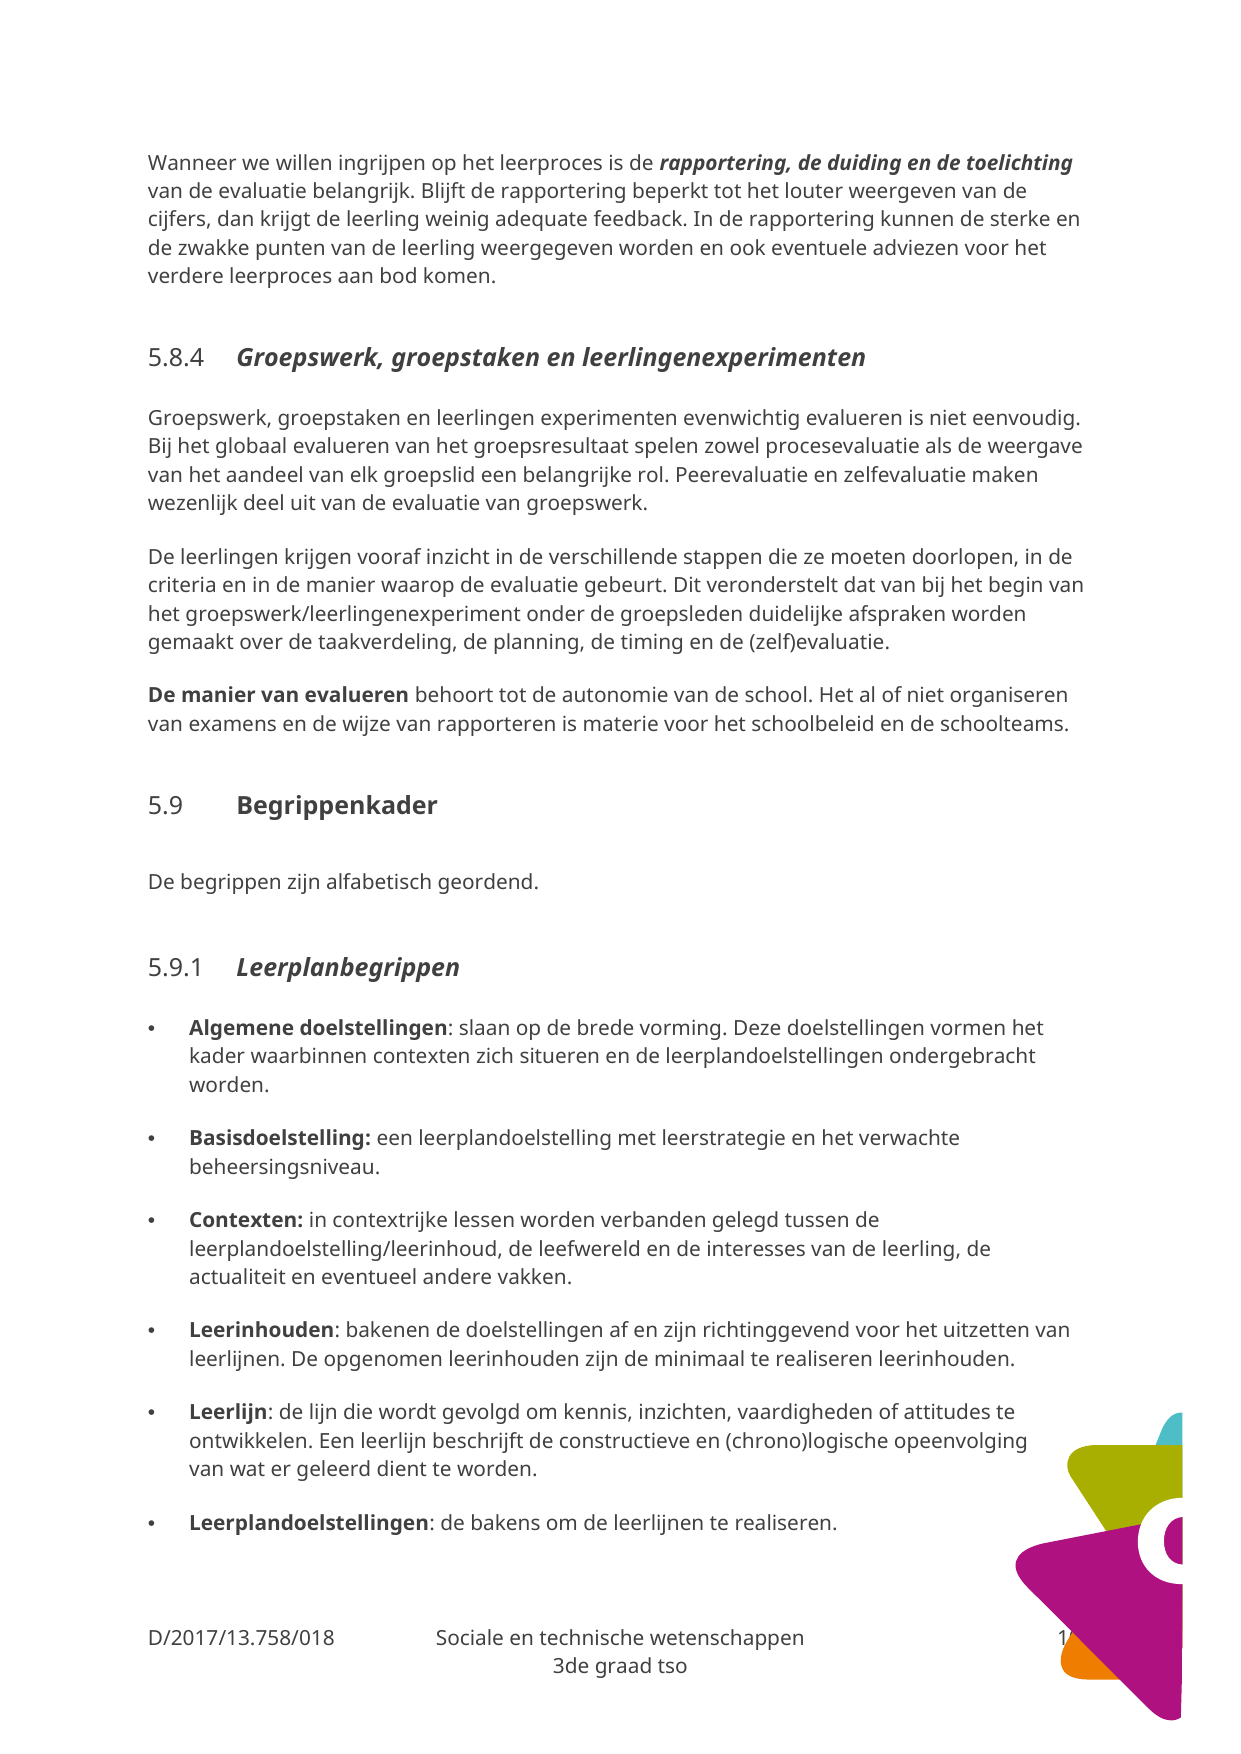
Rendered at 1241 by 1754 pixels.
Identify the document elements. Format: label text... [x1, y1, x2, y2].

text Wanneer we willen ingrijpen op het leerproces is de rapportering, de duiding en de toelichting van de evaluatie belangrijk. Blijft de rapportering beperkt tot het louter weergeven van de cijfers, dan krijgt de leerling weinig adequate feedback. In de rapportering kunnen de sterke en de zwakke punten van de leerling weergegeven worden en ook eventuele adviezen voor het verdere leerproces aan bod komen. [148, 148, 1093, 290]
list Leerinhouden: bakenen de doelstellingen af en zijn richtinggevend voor het uitzetten van leerlijnen. De opgenomen leerinhouden zijn de minimaal te realiseren leerinhouden. [148, 1316, 1093, 1372]
list Leerplandoelstellingen: de bakens om de leerlijnen te realiseren. [148, 1508, 1093, 1536]
text Begrippenkader [148, 787, 1093, 821]
text Groepswerk, groepstaken en leerlingenexperimenten [148, 340, 1093, 374]
text De begrippen zijn alfabetisch geordend. [148, 867, 1093, 896]
text De manier van evalueren behoort tot de autonomie van de school. Het al of niet organiseren van examens en de wijze van rapporteren is materie voor het schoolbeleid en de schoolteams. [148, 681, 1093, 737]
text Groepswerk, groepstaken en leerlingen experimenten evenwichtig evalueren is niet eenvoudig. Bij het globaal evalueren van het groepsresultaat spelen zowel procesevaluatie als de weergave van het aandeel van elk groepslid een belangrijke rol. Peerevaluatie en zelfevaluatie maken wezenlijk deel uit van de evaluatie van groepswerk. [148, 403, 1093, 517]
list Contexten: in contextrijke lessen worden verbanden gelegd tussen de leerplandoelstelling/leerinhoud, de leefwereld en de interesses van de leerling, de actualiteit en eventueel andere vakken. [148, 1205, 1093, 1291]
list Leerlijn: de lijn die wordt gevolgd om kennis, inzichten, vaardigheden of attitudes te ontwikkelen. Een leerlijn beschrijft de constructieve en (chrono)logische opeenvolging van wat er geleerd dient te worden. [148, 1397, 1093, 1483]
text Leerplanbegrippen [148, 950, 1093, 984]
text De leerlingen krijgen vooraf inzicht in de verschillende stappen die ze moeten doorlopen, in de criteria en in de manier waarop de evaluatie gebeurt. Dit veronderstelt dat van bij het begin van het groepswerk/leerlingenexperiment onder de groepsleden duidelijke afspraken worden gemaakt over de taakverdeling, de planning, de timing en de (zelf)evaluatie. [148, 542, 1093, 656]
list Basisdoelstelling: een leerplandoelstelling met leerstrategie en het verwachte beheersingsniveau. [148, 1123, 1093, 1180]
list Algemene doelstellingen: slaan op de brede vorming. Deze doelstellingen vormen het kader waarbinnen contexten zich situeren en de leerplandoelstellingen ondergebracht worden. [148, 1013, 1093, 1098]
